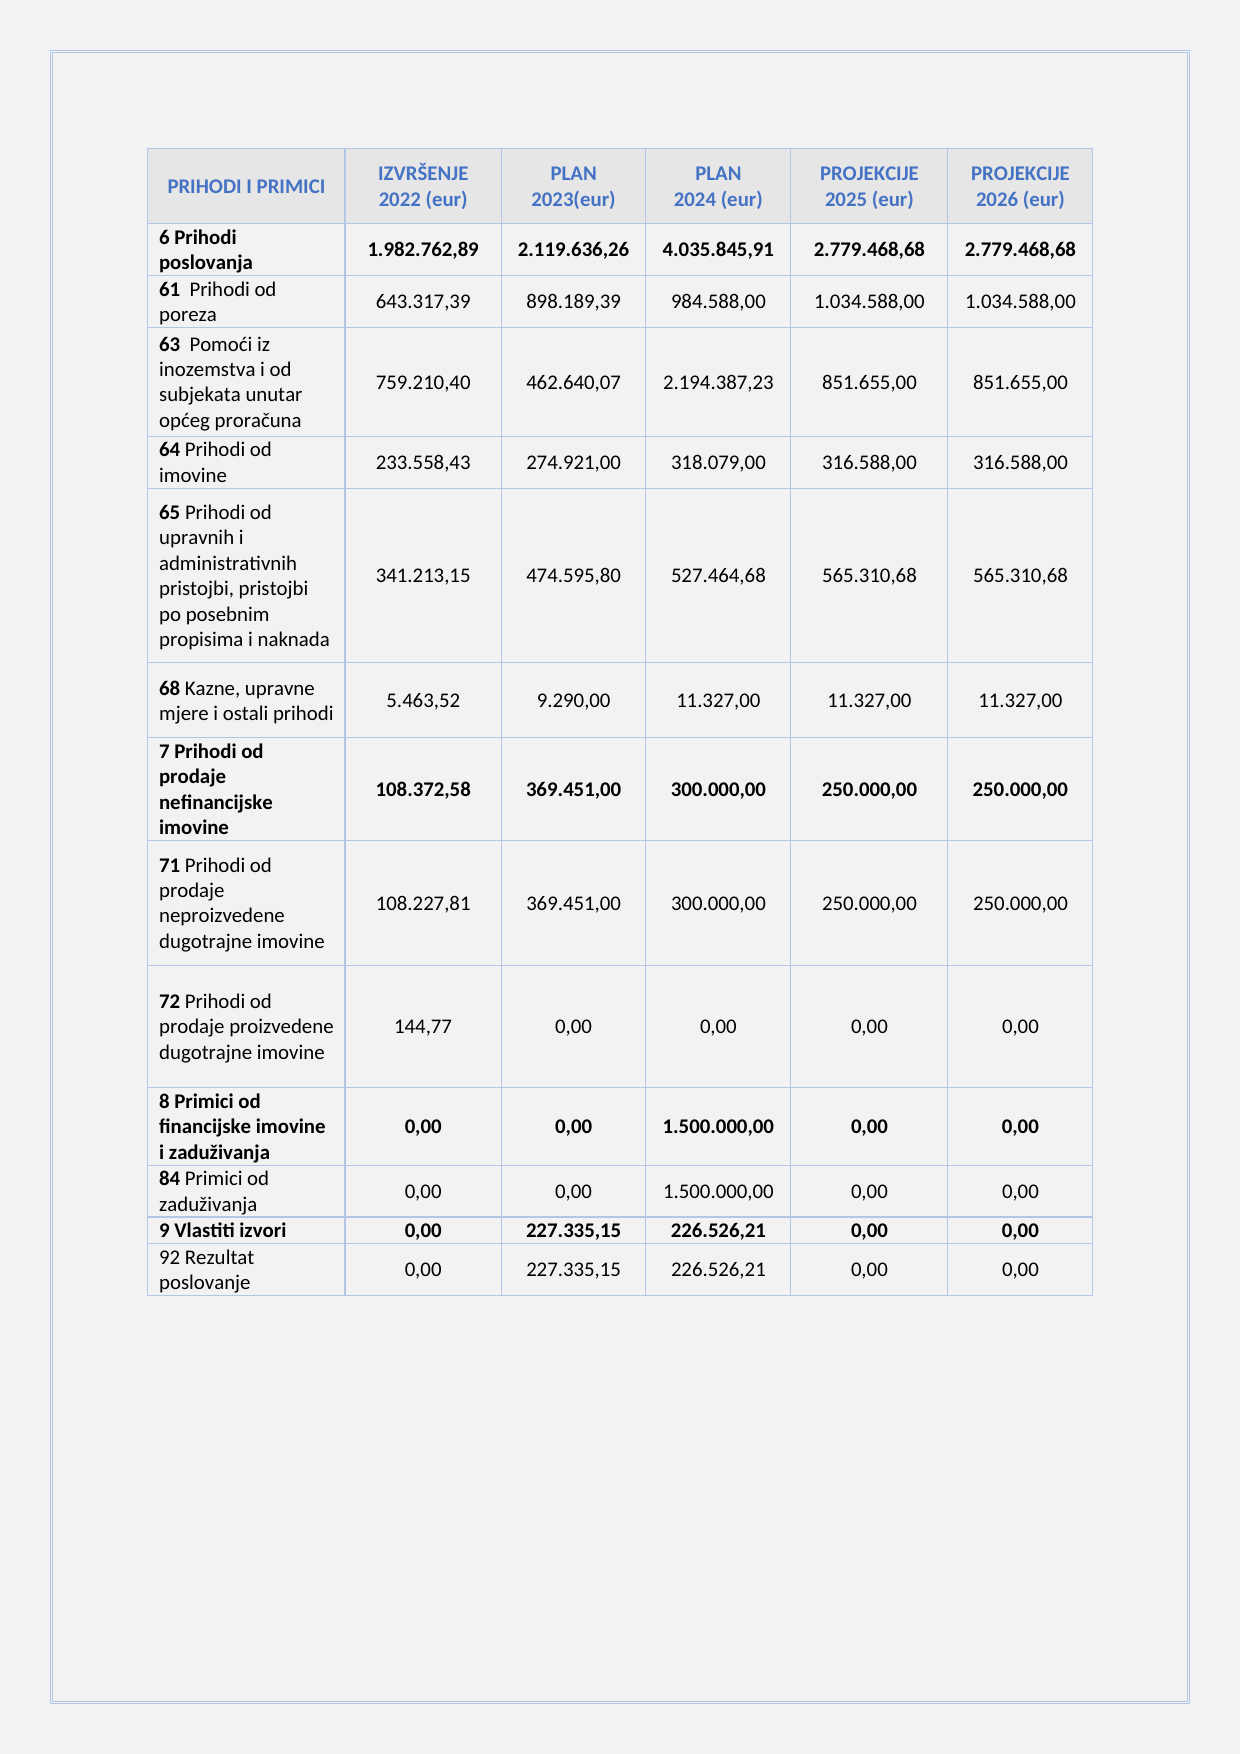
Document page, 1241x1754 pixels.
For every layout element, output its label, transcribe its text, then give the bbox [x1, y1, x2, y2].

table_cell 759.210,40 [346, 328, 501, 436]
table_cell 300.000,00 [646, 738, 790, 840]
table_cell 565.310,68 [791, 489, 947, 662]
table_cell 0,00 [791, 1244, 947, 1295]
table_cell 108.227,81 [346, 841, 501, 964]
table_cell 318.079,00 [646, 437, 790, 487]
table_cell 2.194.387,23 [646, 328, 790, 436]
table_cell 0,00 [346, 1244, 501, 1295]
table_cell 9 Vlastiti izvori [148, 1218, 344, 1243]
table_header PRIHODI I PRIMICI [148, 149, 344, 223]
table_cell 0,00 [948, 1166, 1092, 1216]
table_cell 250.000,00 [948, 738, 1092, 840]
table_cell 144,77 [346, 966, 501, 1087]
table_cell 64 Prihodi od imovine [148, 437, 344, 487]
table_cell 0,00 [791, 1166, 947, 1216]
table_header PROJEKCIJE 2025 (eur) [791, 149, 947, 223]
table_cell 227.335,15 [502, 1218, 645, 1243]
table_cell 527.464,68 [646, 489, 790, 662]
table_cell 227.335,15 [502, 1244, 645, 1295]
table_cell 898.189,39 [502, 276, 645, 327]
table_cell 1.500.000,00 [646, 1166, 790, 1216]
table_cell 250.000,00 [791, 841, 947, 964]
table_cell 9.290,00 [502, 663, 645, 737]
table_cell 0,00 [791, 1218, 947, 1243]
table_cell 2.779.468,68 [791, 224, 947, 275]
table_cell 233.558,43 [346, 437, 501, 487]
table_cell 1.982.762,89 [346, 224, 501, 275]
table_cell 474.595,80 [502, 489, 645, 662]
table_cell 11.327,00 [791, 663, 947, 737]
table_cell 108.372,58 [346, 738, 501, 840]
table_cell 226.526,21 [646, 1218, 790, 1243]
table_cell 11.327,00 [948, 663, 1092, 737]
table_cell 226.526,21 [646, 1244, 790, 1295]
table_cell 250.000,00 [791, 738, 947, 840]
table_cell 0,00 [346, 1166, 501, 1216]
table_cell 851.655,00 [791, 328, 947, 436]
table_cell 68 Kazne, upravne mjere i ostali prihodi [148, 663, 344, 737]
table_cell 0,00 [948, 1088, 1092, 1164]
table_header PLAN 2024 (eur) [646, 149, 790, 223]
table_cell 11.327,00 [646, 663, 790, 737]
table_header PLAN 2023(eur) [502, 149, 645, 223]
table_cell 6 Prihodi poslovanja [148, 224, 344, 275]
table_header PROJEKCIJE 2026 (eur) [948, 149, 1092, 223]
table_cell 0,00 [646, 966, 790, 1087]
table_header IZVRŠENJE 2022 (eur) [346, 149, 501, 223]
table_cell 0,00 [502, 1088, 645, 1164]
table_cell 369.451,00 [502, 738, 645, 840]
table_cell 0,00 [502, 966, 645, 1087]
table_cell 7 Prihodi od prodaje nefinancijske imovine [148, 738, 344, 840]
table_cell 0,00 [346, 1088, 501, 1164]
table_cell 5.463,52 [346, 663, 501, 737]
table_cell 565.310,68 [948, 489, 1092, 662]
table_cell 2.119.636,26 [502, 224, 645, 275]
table_cell 84 Primici od zaduživanja [148, 1166, 344, 1216]
table_cell 92 Rezultat poslovanje [148, 1244, 344, 1295]
table_cell 0,00 [948, 1218, 1092, 1243]
table_cell 61 Prihodi od poreza [148, 276, 344, 327]
table_cell 316.588,00 [948, 437, 1092, 487]
table_cell 274.921,00 [502, 437, 645, 487]
table_cell 1.034.588,00 [791, 276, 947, 327]
table_cell 1.034.588,00 [948, 276, 1092, 327]
table_cell 462.640,07 [502, 328, 645, 436]
table_cell 316.588,00 [791, 437, 947, 487]
table_cell 1.500.000,00 [646, 1088, 790, 1164]
table_cell 300.000,00 [646, 841, 790, 964]
table_cell 250.000,00 [948, 841, 1092, 964]
table_cell 0,00 [502, 1166, 645, 1216]
table_cell 71 Prihodi od prodaje neproizvedene dugotrajne imovine [148, 841, 344, 964]
table_cell 851.655,00 [948, 328, 1092, 436]
table_cell 341.213,15 [346, 489, 501, 662]
table_cell 0,00 [948, 966, 1092, 1087]
table_cell 72 Prihodi od prodaje proizvedene dugotrajne imovine [148, 966, 344, 1087]
table_cell 369.451,00 [502, 841, 645, 964]
table_cell 0,00 [791, 1088, 947, 1164]
table_cell 643.317,39 [346, 276, 501, 327]
table_cell 63 Pomoći iz inozemstva i od subjekata unutar općeg proračuna [148, 328, 344, 436]
table_cell 8 Primici od financijske imovine i zaduživanja [148, 1088, 344, 1164]
table_cell 65 Prihodi od upravnih i administrativnih pristojbi, pristojbi po posebnim propisima i naknada [148, 489, 344, 662]
table_cell 984.588,00 [646, 276, 790, 327]
table_cell 0,00 [948, 1244, 1092, 1295]
table_cell 2.779.468,68 [948, 224, 1092, 275]
table_cell 4.035.845,91 [646, 224, 790, 275]
table_cell 0,00 [346, 1218, 501, 1243]
table_cell 0,00 [791, 966, 947, 1087]
